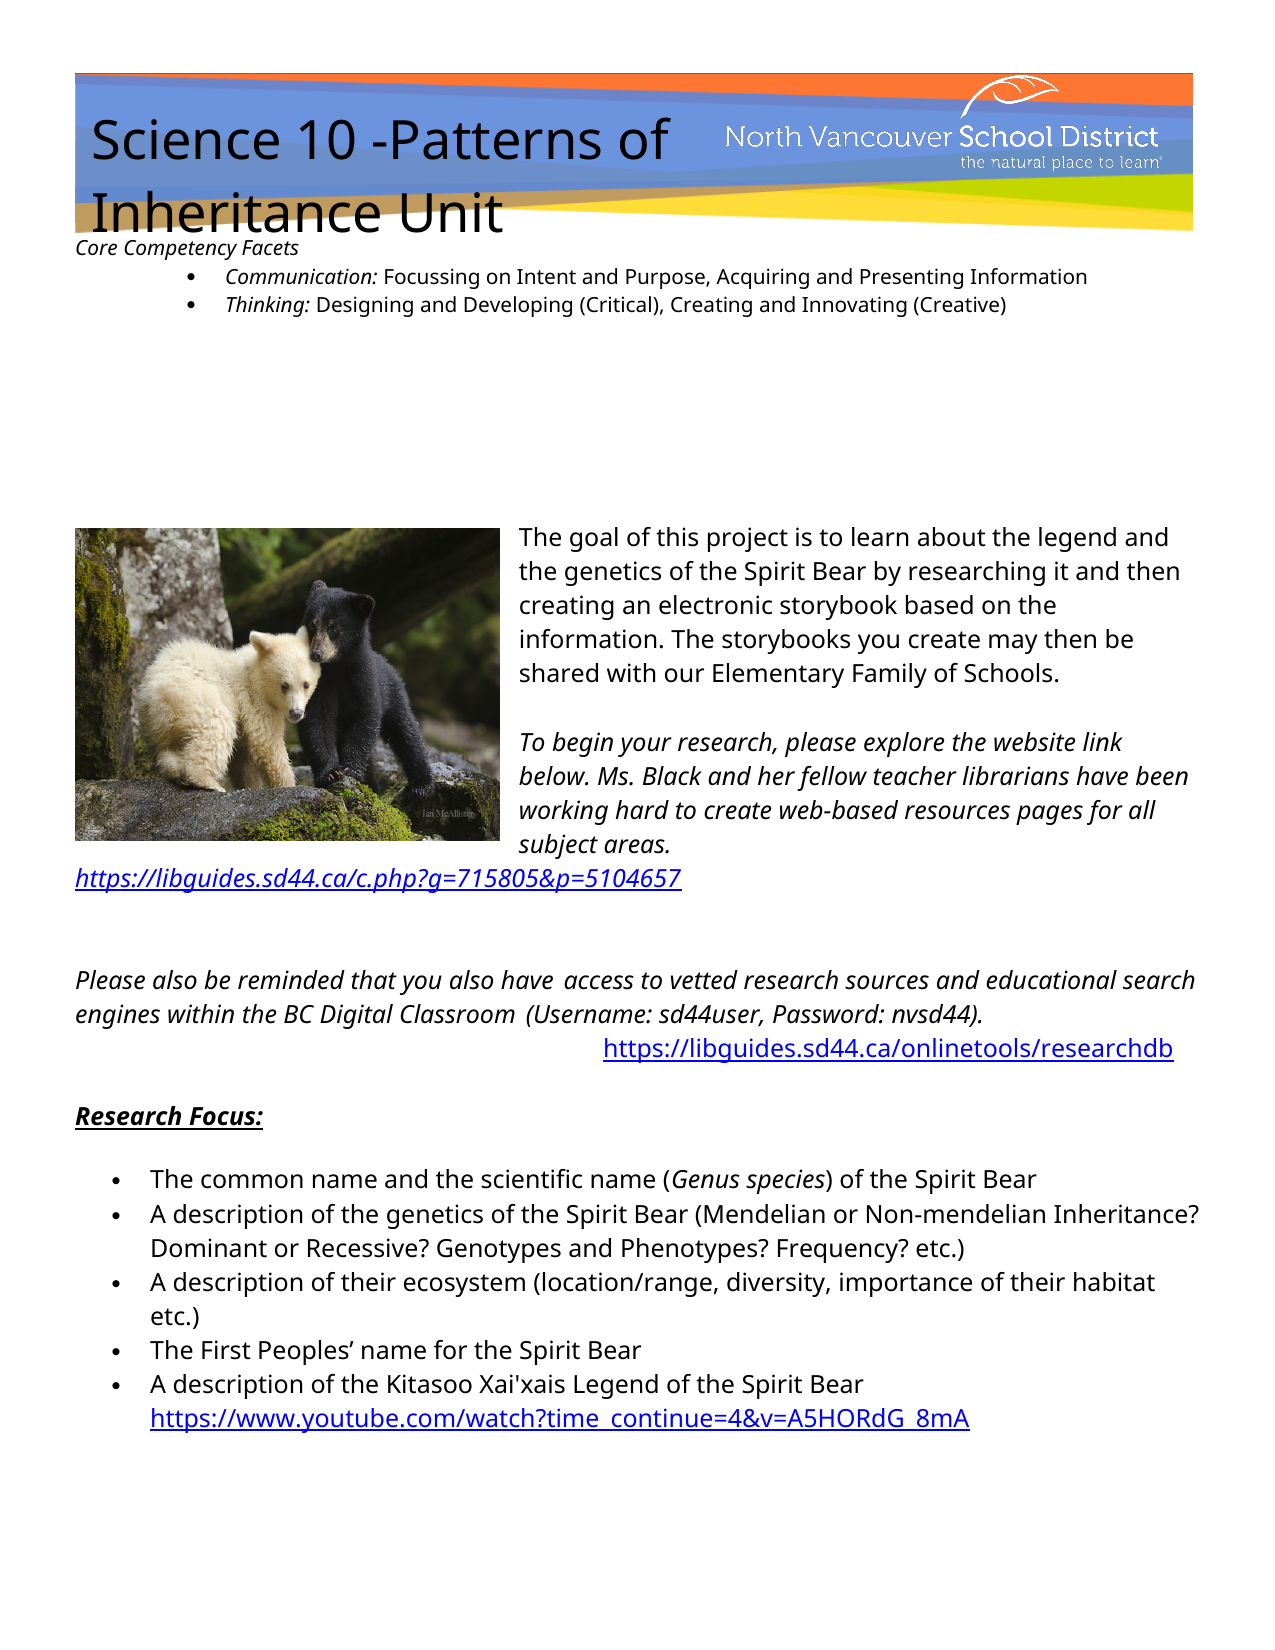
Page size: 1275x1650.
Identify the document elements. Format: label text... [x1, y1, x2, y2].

list A description of the Kitasoo Xai'xais Legend of the Spirit Bear https://www.youtube.com/watch?time_continue=4&v=A5HORdG_8mA [112, 1367, 1200, 1435]
list The common name and the scientific name (Genus species) of the Spirit Bear [112, 1162, 1200, 1196]
picture [75, 73, 1193, 104]
list Communication: Focussing on Intent and Purpose, Acquiring and Presenting Information [187, 262, 1200, 290]
text Please also be reminded that you also have access to vetted research sources and educational search engines within the BC Digital Classroom (Username: sd44user, Password: nvsd44). https://libguides.sd44.ca/onlinetools/researchdb [75, 963, 1200, 1065]
text To begin your research, please explore the website link below. Ms. Black and her fellow teacher librarians have been working hard to create web-based resources pages for all subject areas. [75, 724, 1200, 861]
list The First Peoples’ name for the Spirit Bear [112, 1332, 1200, 1367]
text Core Competency Facets [75, 104, 1200, 262]
text Research Focus: [75, 1099, 1200, 1133]
list A description of the genetics of the Spirit Bear (Mendelian or Non-mendelian Inheritance? Dominant or Recessive? Genotypes and Phenotypes? Frequency? etc.) [112, 1196, 1200, 1264]
list Thinking: Designing and Developing (Critical), Creating and Innovating (Creative) [187, 290, 1200, 319]
list A description of their ecosystem (location/range, diversity, importance of their habitat etc.) [112, 1264, 1200, 1332]
text The goal of this project is to learn about the legend and the genetics of the Spirit Bear by researching it and then creating an electronic storybook based on the information. The storybooks you create may then be shared with our Elementary Family of Schools. [75, 520, 1200, 690]
picture [75, 528, 500, 841]
text https://libguides.sd44.ca/c.php?g=715805&p=5104657 [75, 861, 1200, 894]
